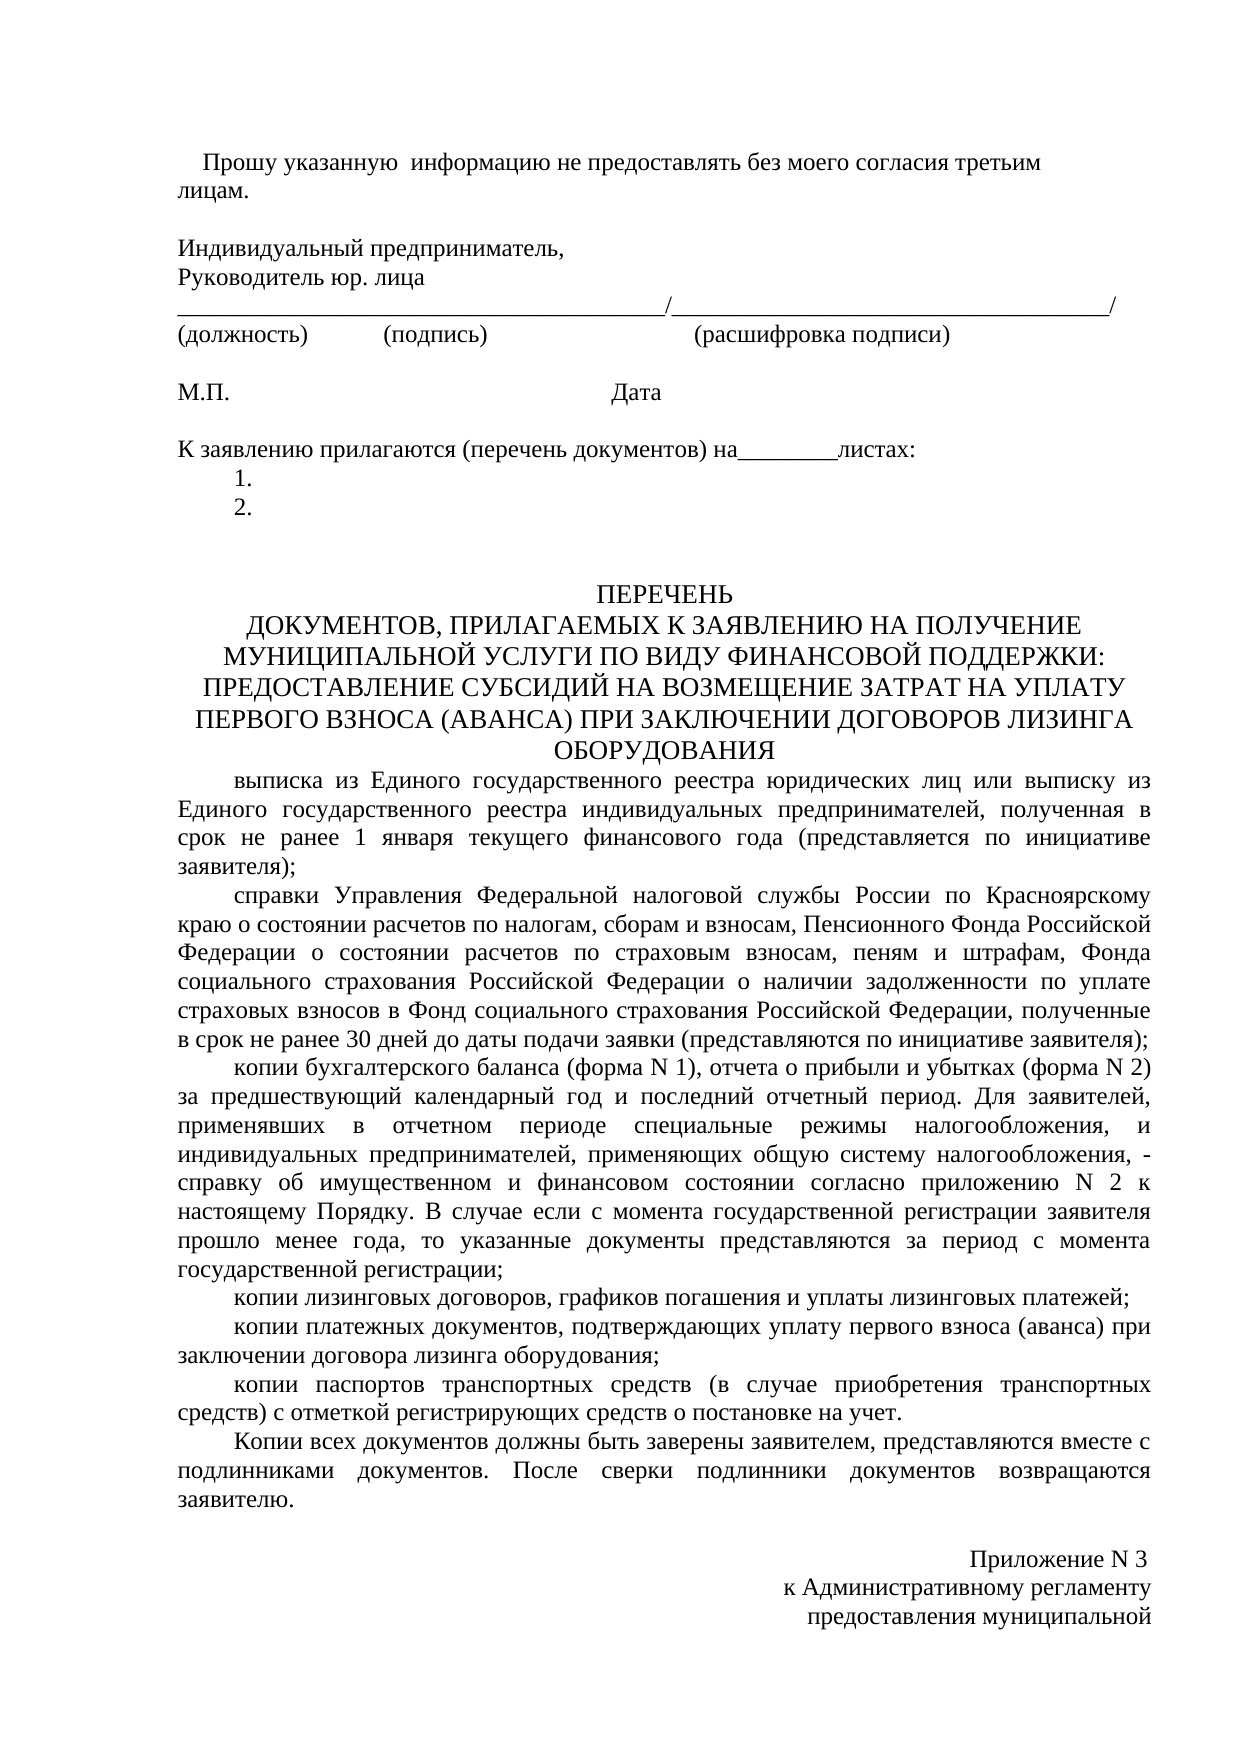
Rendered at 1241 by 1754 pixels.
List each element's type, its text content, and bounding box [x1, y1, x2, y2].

text копии бухгалтерского баланса (форма N 1), отчета о прибыли и убытках (форма N 2) за предшествующий календарный год и последний отчетный период. Для заявителей, применявших в отчетном периоде специальные режимы налогообложения, и индивидуальных предпринимателей, применяющих общую систему налогообложения, - справку об имущественном и финансовом состоянии согласно приложению N 2 к настоящему Порядку. В случае если с момента государственной регистрации заявителя прошло менее года, то указанные документы представляются за период с момента государственной регистрации; [177, 1052, 1152, 1282]
text копии лизинговых договоров, графиков погашения и уплаты лизинговых платежей; [177, 1282, 1152, 1311]
text копии платежных документов, подтверждающих уплату первого взноса (аванса) при заключении договора лизинга оборудования; [177, 1311, 1152, 1369]
text Индивидуальный предприниматель, [177, 233, 1152, 262]
text Копии всех документов должны быть заверены заявителем, представляются вместе с подлинниками документов. После сверки подлинники документов возвращаются заявителю. [177, 1426, 1152, 1512]
text ПЕРЕЧЕНЬ [177, 578, 1152, 609]
text МУНИЦИПАЛЬНОЙ УСЛУГИ ПО ВИДУ ФИНАНСОВОЙ ПОДДЕРЖКИ: [177, 640, 1152, 672]
text выписка из Единого государственного реестра юридических лиц или выписку из Единого государственного реестра индивидуальных предпринимателей, полученная в срок не ранее 1 января текущего финансового года (представляется по инициативе заявителя); [177, 765, 1152, 880]
text Прошу указанную информацию не предоставлять без моего согласия третьим [177, 147, 1152, 176]
text М.П. Дата [177, 377, 1152, 406]
text Приложение N 3 [177, 1544, 1152, 1572]
text справки Управления Федеральной налоговой службы России по Красноярскому краю о состоянии расчетов по налогам, сборам и взносам, Пенсионного Фонда Российской Федерации о состоянии расчетов по страховым взносам, пеням и штрафам, Фонда социального страхования Российской Федерации о наличии задолженности по уплате страховых взносов в Фонд социального страхования Российской Федерации, полученные в срок не ранее 30 дней до даты подачи заявки (представляются по инициативе заявителя); [177, 880, 1152, 1052]
text ДОКУМЕНТОВ, ПРИЛАГАЕМЫХ К ЗАЯВЛЕНИЮ НА ПОЛУЧЕНИЕ [177, 609, 1152, 640]
text Руководитель юр. лица _______________________________________/___________________________________/ [177, 262, 1152, 319]
text к Административному регламенту [177, 1572, 1152, 1601]
text ПРЕДОСТАВЛЕНИЕ СУБСИДИЙ НА ВОЗМЕЩЕНИЕ ЗАТРАТ НА УПЛАТУ ПЕРВОГО ВЗНОСА (АВАНСА) ПРИ ЗАКЛЮЧЕНИИ ДОГОВОРОВ ЛИЗИНГА ОБОРУДОВАНИЯ [177, 672, 1152, 765]
text 2. [177, 492, 1152, 521]
text предоставления муниципальной [177, 1601, 1152, 1630]
text лицам. [177, 176, 1152, 204]
text копии паспортов транспортных средств (в случае приобретения транспортных средств) с отметкой регистрирующих средств о постановке на учет. [177, 1369, 1152, 1426]
text 1. [177, 463, 1152, 492]
text (должность) (подпись) (расшифровка подписи) [177, 319, 1152, 348]
text К заявлению прилагаются (перечень документов) на________листах: [177, 434, 1152, 463]
